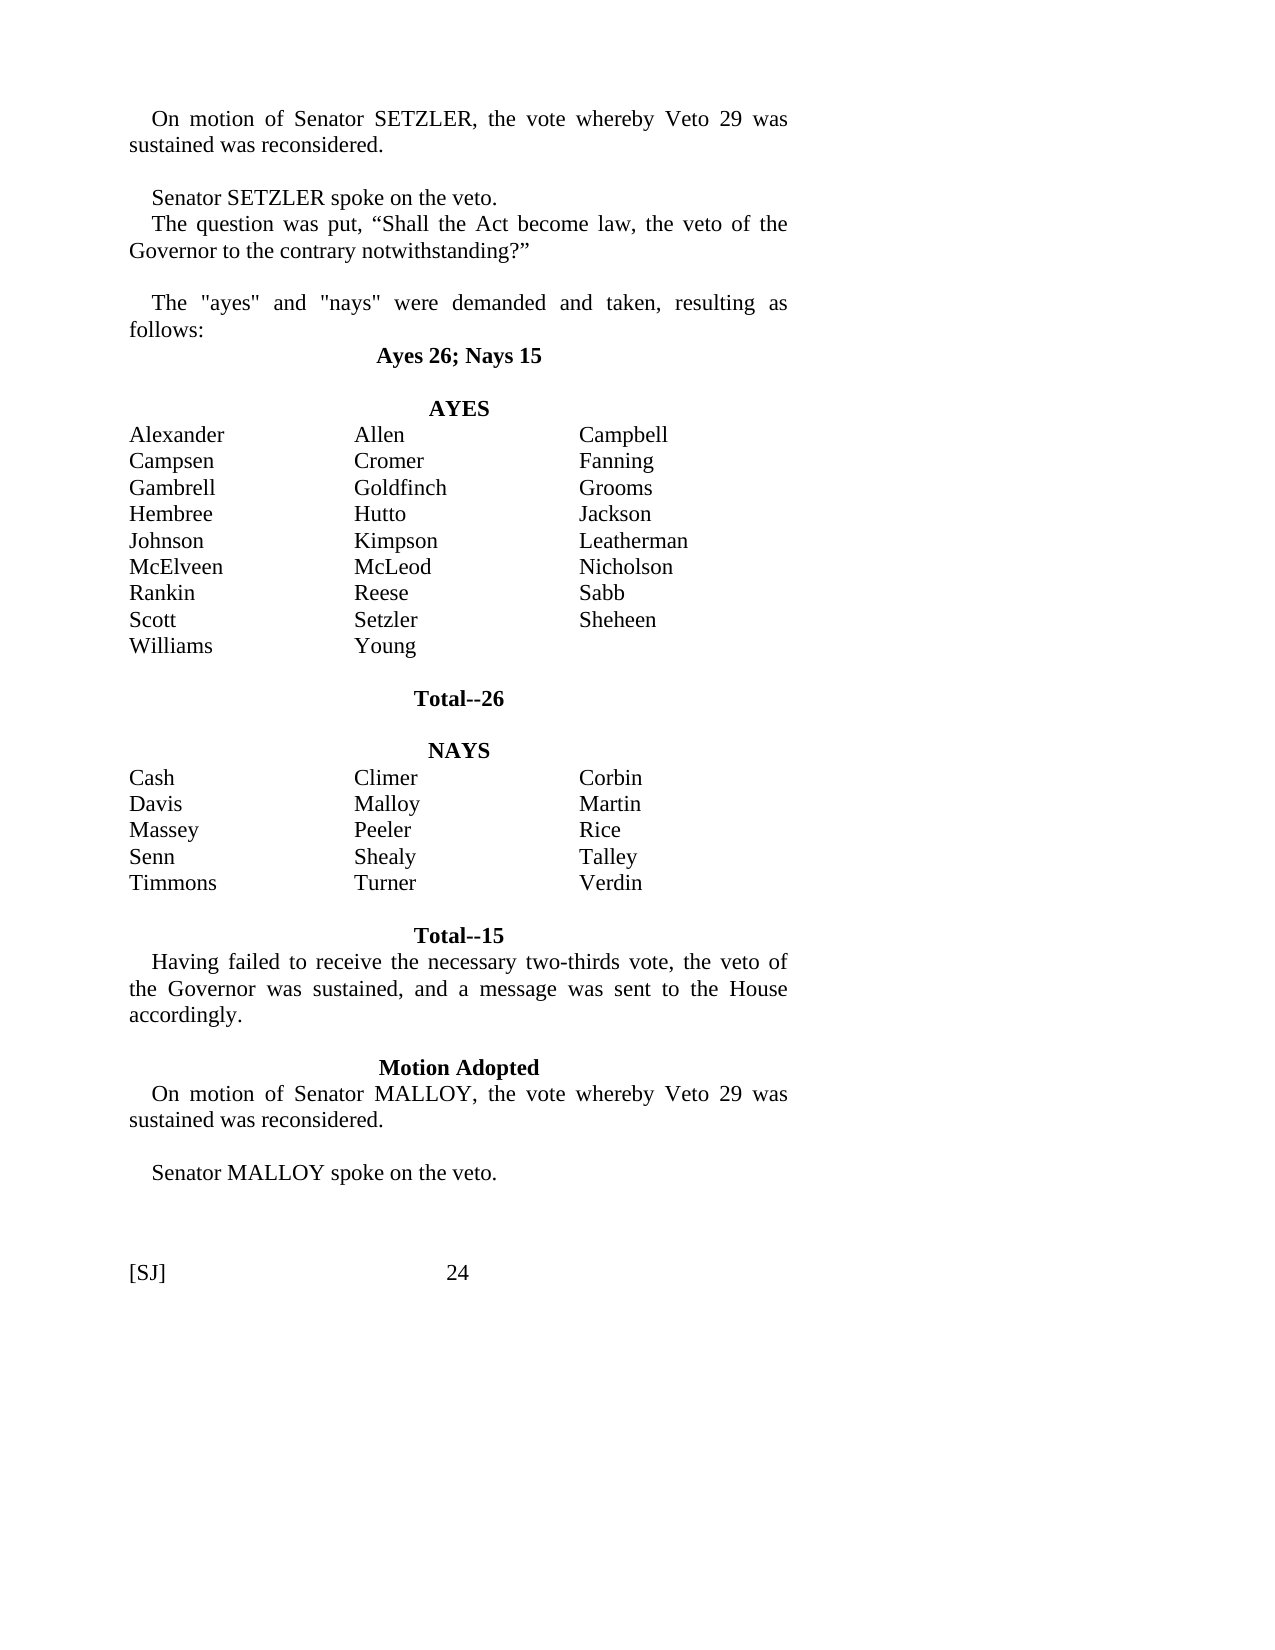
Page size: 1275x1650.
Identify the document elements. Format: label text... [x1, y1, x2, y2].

text Alexander Allen Campbell [129, 421, 789, 448]
text Scott Setzler Sheheen [129, 606, 789, 632]
text The question was put, “Shall the Act become law, the veto of the Governor to the contrary notwithstanding?” [129, 210, 789, 263]
text Motion Adopted [129, 1054, 789, 1080]
text Rankin Reese Sabb [129, 579, 789, 606]
text Campsen Cromer Fanning [129, 448, 789, 474]
text Williams Young [129, 632, 789, 658]
text Senn Shealy Talley [129, 843, 789, 869]
text Having failed to receive the necessary two-thirds vote, the veto of the Governor was sustained, and a message was sent to the House accordingly. [129, 948, 789, 1027]
text Ayes 26; Nays 15 [129, 342, 789, 368]
text Gambrell Goldfinch Grooms [129, 474, 789, 500]
text Senator MALLOY spoke on the veto. [129, 1159, 789, 1186]
text The "ayes" and "nays" were demanded and taken, resulting as follows: [129, 289, 789, 342]
text Johnson Kimpson Leatherman [129, 527, 789, 553]
text On motion of Senator SETZLER, the vote whereby Veto 29 was sustained was reconsidered. [129, 105, 789, 158]
text Timmons Turner Verdin [129, 869, 789, 896]
text NAYS [129, 737, 789, 764]
text Total--26 [129, 685, 789, 711]
text Total--15 [129, 922, 789, 948]
text Senator SETZLER spoke on the veto. [129, 184, 789, 210]
text On motion of Senator MALLOY, the vote whereby Veto 29 was sustained was reconsidered. [129, 1080, 789, 1133]
text Massey Peeler Rice [129, 817, 789, 843]
text Cash Climer Corbin [129, 764, 789, 790]
text AYES [129, 395, 789, 421]
text Davis Malloy Martin [129, 790, 789, 817]
text McElveen McLeod Nicholson [129, 553, 789, 579]
text Hembree Hutto Jackson [129, 500, 789, 527]
